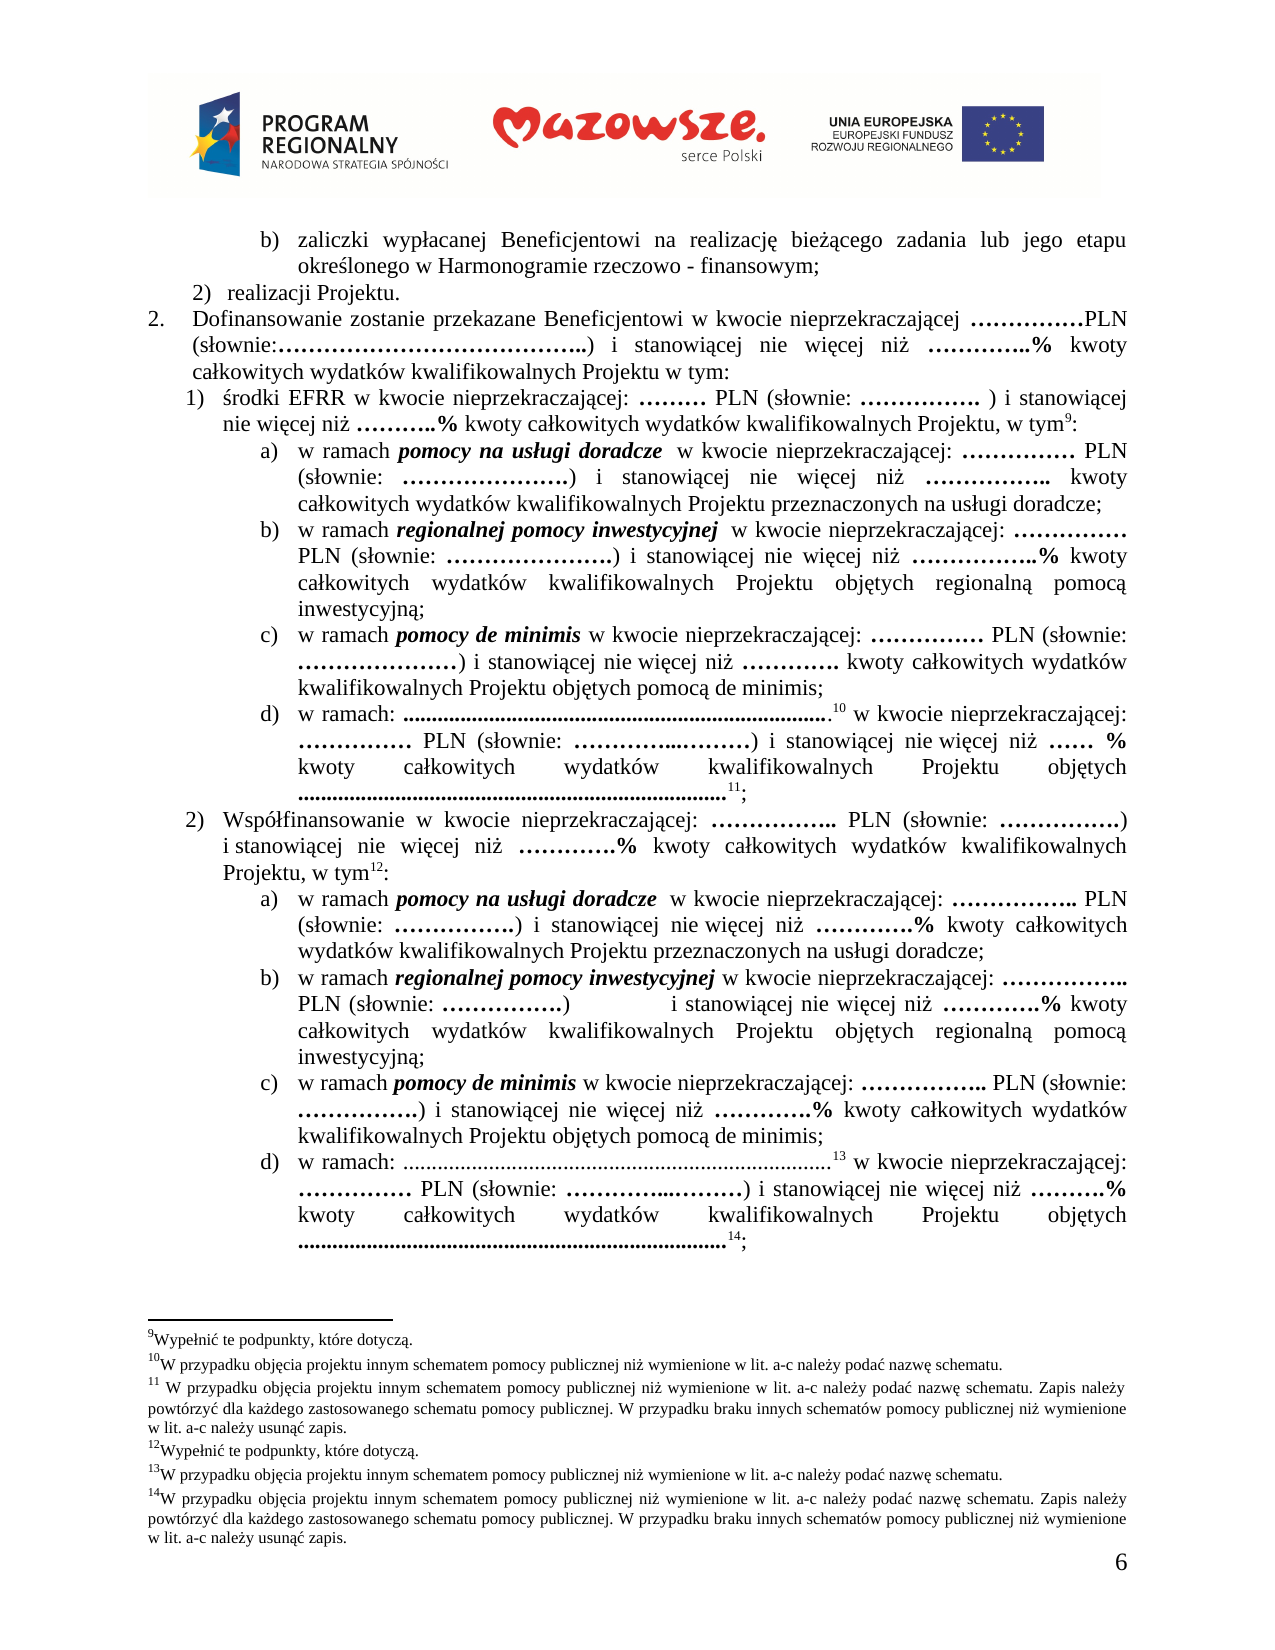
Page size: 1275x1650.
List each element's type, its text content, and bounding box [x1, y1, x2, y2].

list w ramach pomocy de minimis w kwocie nieprzekraczającej: …………… PLN (słownie: …………………) i stanowiącej nie więcej niż …………. kwoty całkowitych wydatków kwalifikowalnych Projektu objętych pomocą de minimis; [260, 621, 1127, 700]
list zaliczki wypłacanej Beneficjentowi na realizację bieżącego zadania lub jego etapu określonego w Harmonogramie rzeczowo - finansowym; [260, 226, 1127, 279]
list w ramach pomocy na usługi doradcze w kwocie nieprzekraczającej: …………….. PLN (słownie: …………….) i stanowiącej nie więcej niż ………….% kwoty całkowitych wydatków kwalifikowalnych Projektu przeznaczonych na usługi doradcze; [260, 885, 1127, 964]
list Współfinansowanie w kwocie nieprzekraczającej: …………….. PLN (słownie: …………….) i stanowiącej nie więcej niż ………….% kwoty całkowitych wydatków kwalifikowalnych Projektu, w tym: [185, 806, 1127, 885]
list w ramach regionalnej pomocy inwestycyjnej w kwocie nieprzekraczającej: …………….. PLN (słownie: …………….) i stanowiącej nie więcej niż ………….% kwoty całkowitych wydatków kwalifikowalnych Projektu objętych regionalną pomocą inwestycyjną; [260, 964, 1127, 1069]
list w ramach regionalnej pomocy inwestycyjnej w kwocie nieprzekraczającej: …………… PLN (słownie: ………………….) i stanowiącej nie więcej niż ……………..% kwoty całkowitych wydatków kwalifikowalnych Projektu objętych regionalną pomocą inwestycyjną; [260, 516, 1127, 621]
list w ramach pomocy de minimis w kwocie nieprzekraczającej: …………….. PLN (słownie: …………….) i stanowiącej nie więcej niż ………….% kwoty całkowitych wydatków kwalifikowalnych Projektu objętych pomocą de minimis; [260, 1069, 1127, 1148]
list środki EFRR w kwocie nieprzekraczającej: ……… PLN (słownie: ……………. ) i stanowiącej nie więcej niż ………..% kwoty całkowitych wydatków kwalifikowalnych Projektu, w tym: [185, 384, 1127, 437]
list w ramach: ........................................................................... w kwocie nieprzekraczającej: …………… PLN (słownie: …………...………) i stanowiącej nie więcej niż ……….% kwoty całkowitych wydatków kwalifikowalnych Projektu objętych ...........................................................................; [260, 1148, 1127, 1254]
text 2) realizacji Projektu. [177, 279, 1127, 305]
list w ramach pomocy na usługi doradcze w kwocie nieprzekraczającej: …………… PLN (słownie: ………………….) i stanowiącej nie więcej niż …………….. kwoty całkowitych wydatków kwalifikowalnych Projektu przeznaczonych na usługi doradcze; [260, 437, 1127, 516]
picture [147, 73, 1101, 198]
list w ramach: ........................................................................... w kwocie nieprzekraczającej: …………… PLN (słownie: …………...………) i stanowiącej nie więcej niż …… % kwoty całkowitych wydatków kwalifikowalnych Projektu objętych ...........................................................................; [260, 700, 1127, 806]
text 2. Dofinansowanie zostanie przekazane Beneficjentowi w kwocie nieprzekraczającej ……………PLN (słownie:…………………………………..) i stanowiącej nie więcej niż …………..% kwoty całkowitych wydatków kwalifikowalnych Projektu w tym: [148, 305, 1127, 384]
